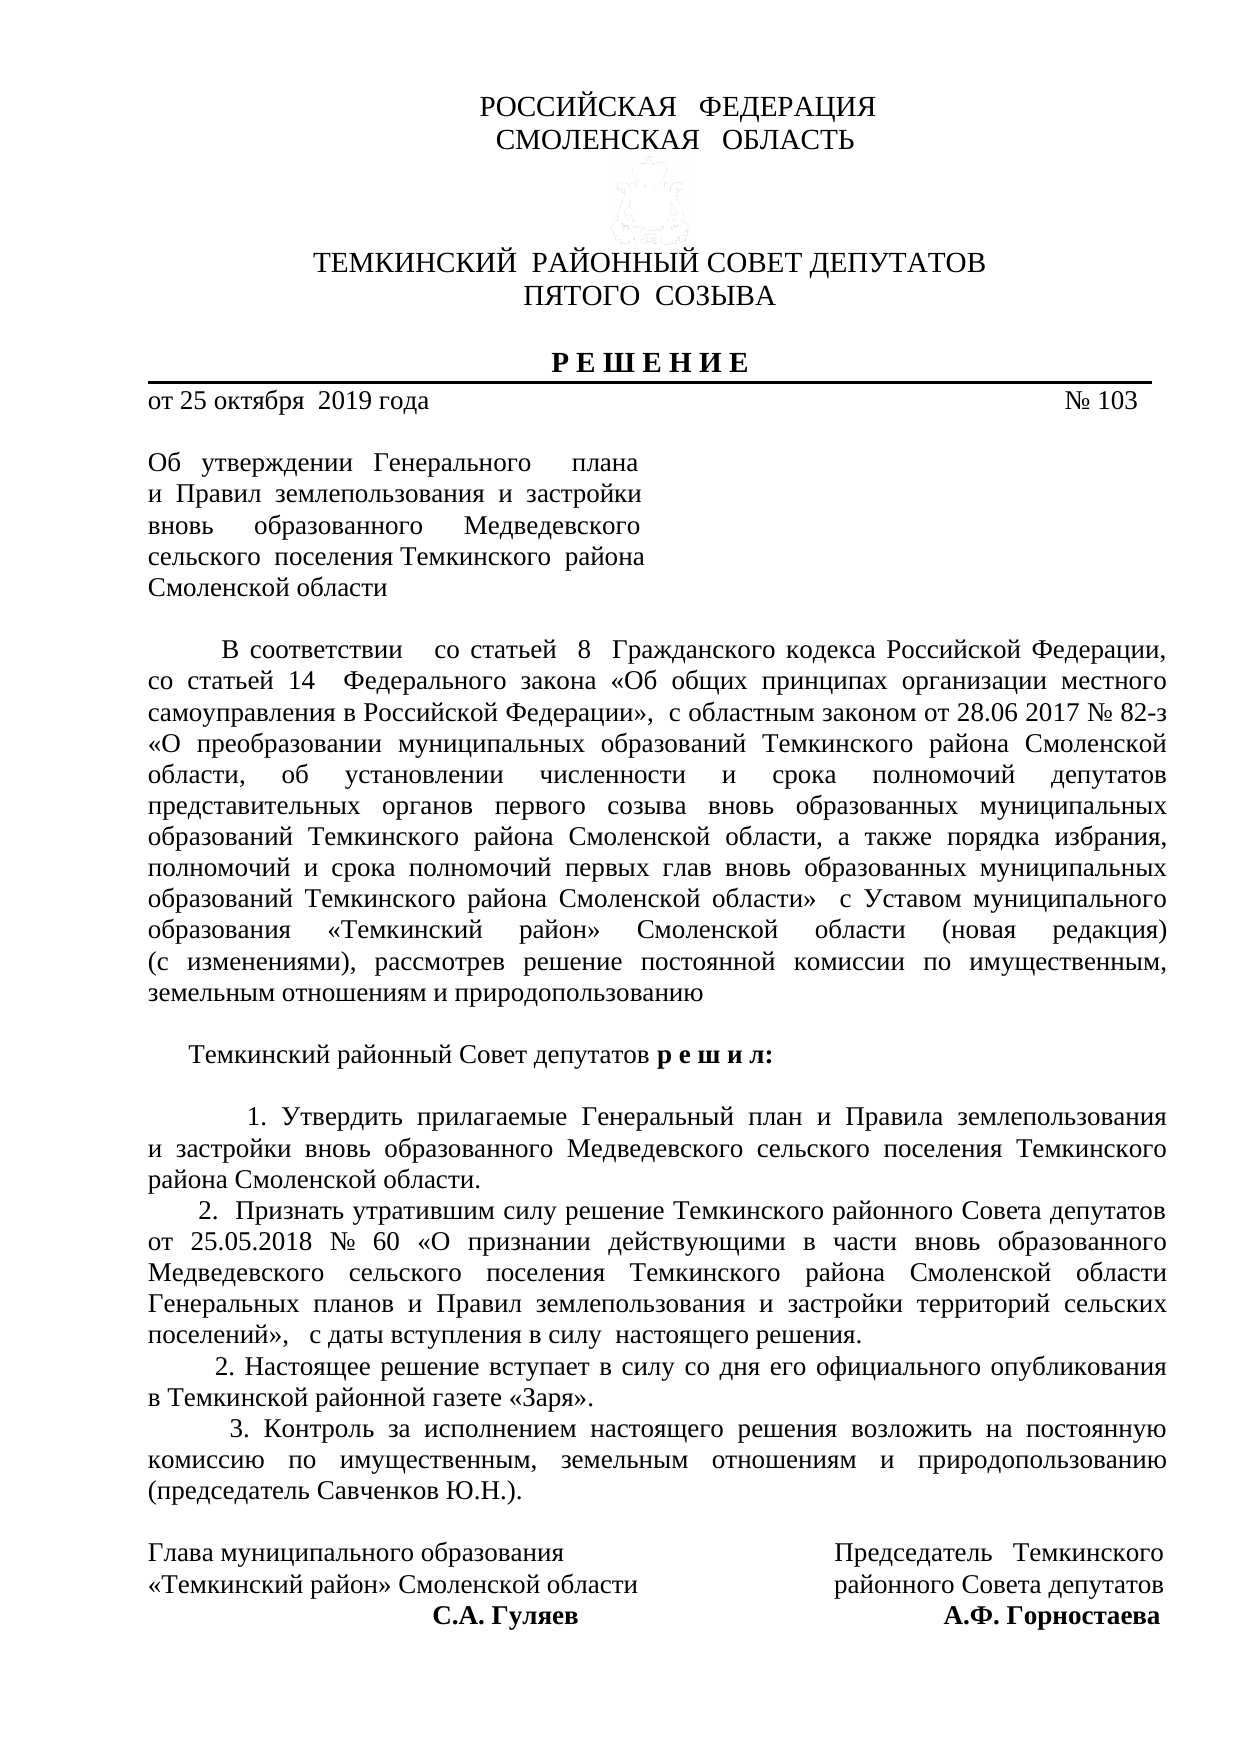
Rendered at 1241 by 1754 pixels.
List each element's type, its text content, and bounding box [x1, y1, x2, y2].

text от 25 октября 2019 года № 103 [148, 384, 1168, 415]
text 2. Признать утратившим силу решение Темкинского районного Совета депутатов от 25.05.2018 № 60 «О признании действующими в части вновь образованного Медведевского сельского поселения Темкинского района Смоленской области Генеральных планов и Правил землепользования и застройки территорий сельских поселений», с даты вступления в силу настоящего решения. [148, 1194, 1168, 1350]
text 1. Утвердить прилагаемые Генеральный план и Правила землепользования и застройки вновь образованного Медведевского сельского поселения Темкинского района Смоленской области. [148, 1101, 1168, 1194]
text РОССИЙСКАЯ ФЕДЕРАЦИЯ [204, 89, 1152, 122]
text 2. Настоящее решение вступает в силу со дня его официального опубликования в Темкинской районной газете «Заря». [148, 1350, 1168, 1412]
text сельского поселения Темкинского района [148, 540, 1168, 571]
text вновь образованного Медведевского [148, 509, 1168, 540]
text «Темкинский район» Смоленской области районного Совета депутатов [148, 1568, 1168, 1599]
text ТЕМКИНСКИЙ РАЙОННЫЙ СОВЕТ ДЕПУТАТОВ [148, 245, 1152, 278]
text 3. Контроль за исполнением настоящего решения возложить на постоянную комиссию по имущественным, земельным отношениям и природопользованию (председатель Савченков Ю.Н.). [148, 1412, 1168, 1505]
text В соответствии со статьей 8 Гражданского кодекса Российской Федерации, со статьей 14 Федерального закона «Об общих принципах организации местного самоуправления в Российской Федерации», с областным законом от 28.06 2017 № 82-з «О преобразовании муниципальных образований Темкинского района Смоленской области, об установлении численности и срока полномочий депутатов представительных органов первого созыва вновь образованных муниципальных образований Темкинского района Смоленской области, а также порядка избрания, полномочий и срока полномочий первых глав вновь образованных муниципальных образований Темкинского района Смоленской области» с Уставом муниципального образования «Темкинский район» Смоленской области (новая редакция) (с изменениями), рассмотрев решение постоянной комиссии по имущественным, земельным отношениям и природопользованию [148, 633, 1168, 1007]
text Р Е Ш Е Н И Е [148, 345, 1152, 381]
text С.А. Гуляев А.Ф. Горностаева [148, 1599, 1168, 1630]
text Смоленской области [148, 571, 1168, 602]
text Глава муниципального образования Председатель Темкинского [148, 1537, 1168, 1568]
text Темкинский районный Совет депутатов р е ш и л: [148, 1038, 1168, 1069]
text СМОЛЕНСКАЯ ОБЛАСТЬ [148, 122, 1152, 156]
text и Правил землепользования и застройки [148, 478, 1168, 509]
text Об утверждении Генерального плана [148, 446, 1168, 478]
text ПЯТОГО СОЗЫВА [148, 278, 1152, 312]
